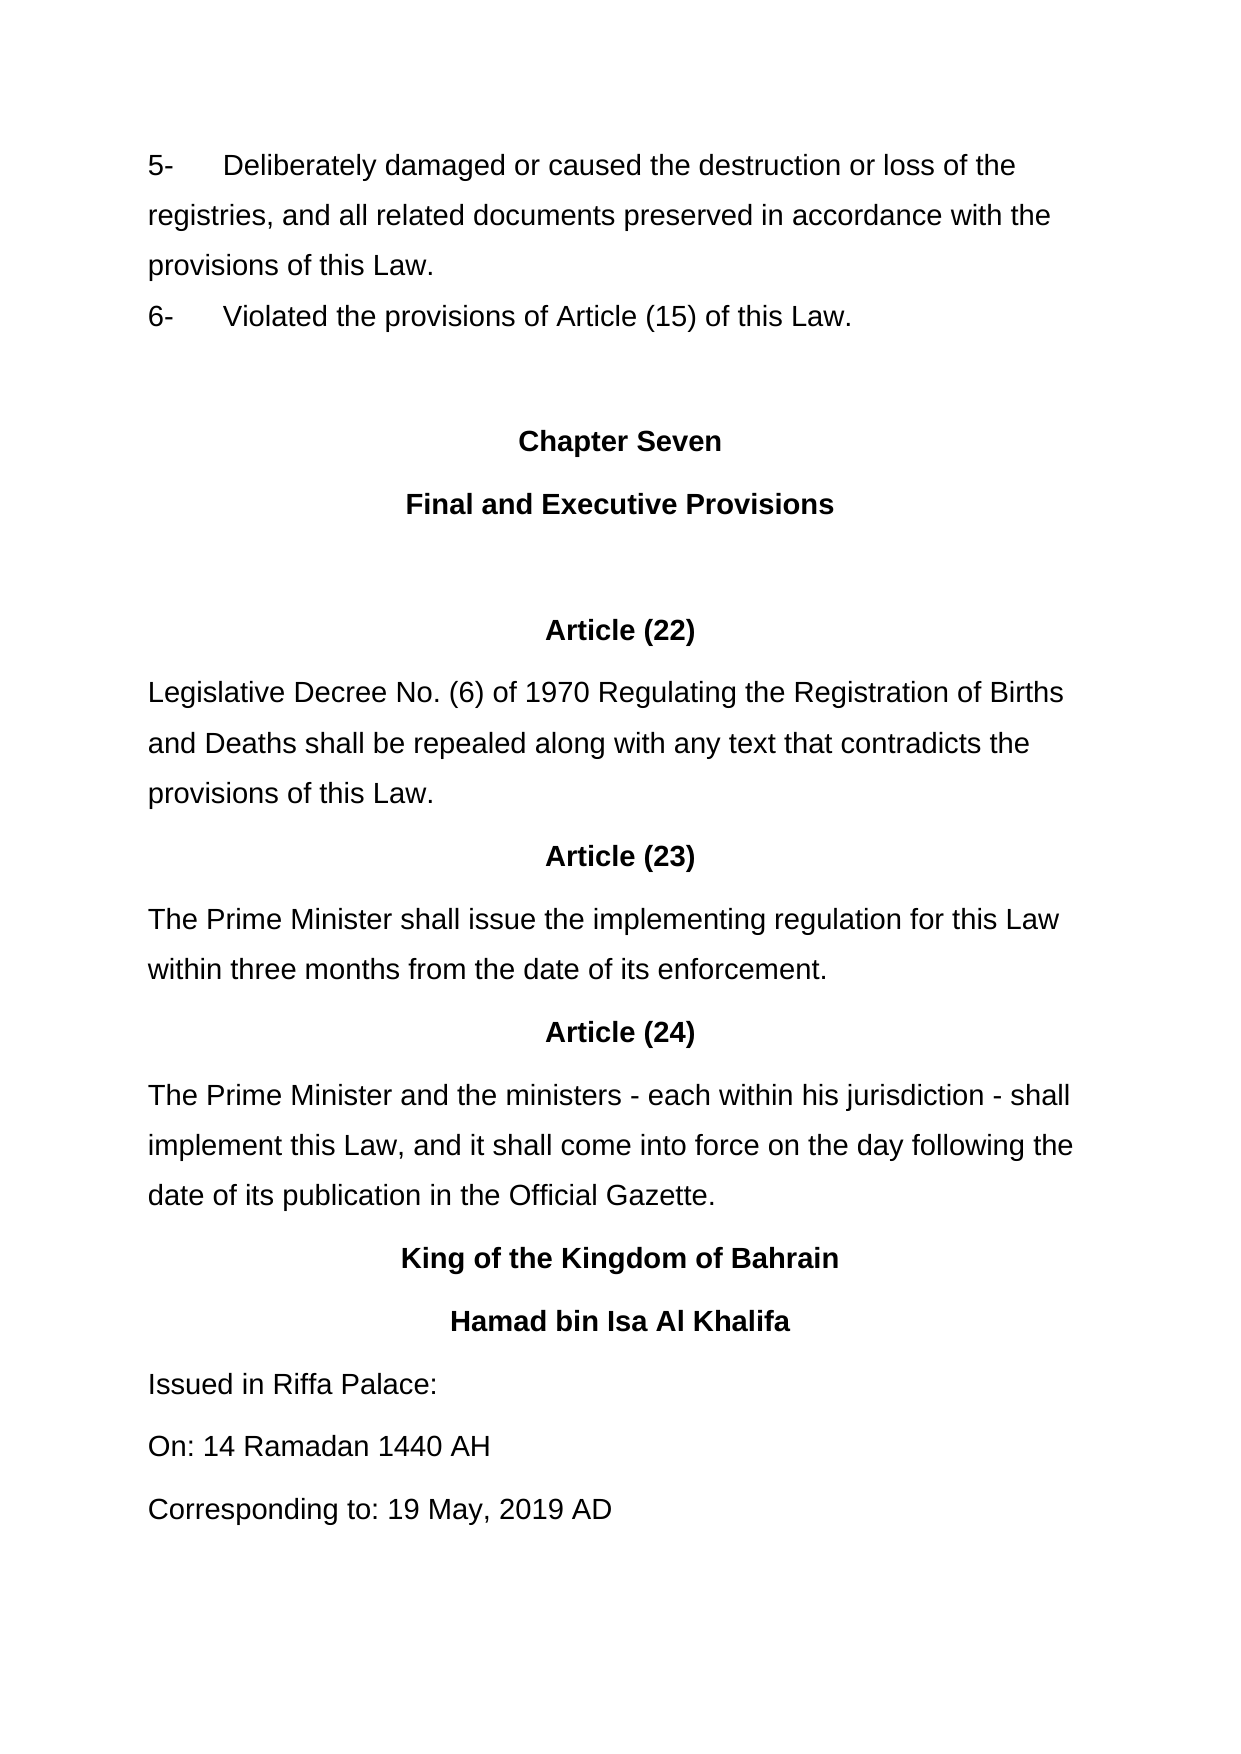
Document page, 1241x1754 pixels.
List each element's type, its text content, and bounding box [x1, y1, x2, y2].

text Final and Executive Provisions [148, 487, 1093, 521]
list Deliberately damaged or caused the destruction or loss of the registries, and all related documents preserved in accordance with the provisions of this Law. [148, 148, 1093, 282]
text On: 14 Ramadan 1440 AH [148, 1429, 1093, 1463]
text Hamad bin Isa Al Khalifa [148, 1304, 1093, 1337]
text Article (22) [148, 613, 1093, 646]
text The Prime Minister shall issue the implementing regulation for this Law within three months from the date of its enforcement. [148, 902, 1093, 986]
text Article (23) [148, 839, 1093, 872]
text Issued in Riffa Palace: [148, 1367, 1093, 1400]
text Corresponding to: 19 May, 2019 AD [148, 1492, 1093, 1526]
list Violated the provisions of Article (15) of this Law. [148, 298, 1093, 332]
text King of the Kingdom of Bahrain [148, 1241, 1093, 1274]
text Article (24) [148, 1015, 1093, 1048]
text Legislative Decree No. (6) of 1970 Regulating the Registration of Births and Deaths shall be repealed along with any text that contradicts the provisions of this Law. [148, 675, 1093, 809]
text Chapter Seven [148, 424, 1093, 458]
text The Prime Minister and the ministers - each within his jurisdiction - shall implement this Law, and it shall come into force on the day following the date of its publication in the Official Gazette. [148, 1078, 1093, 1212]
